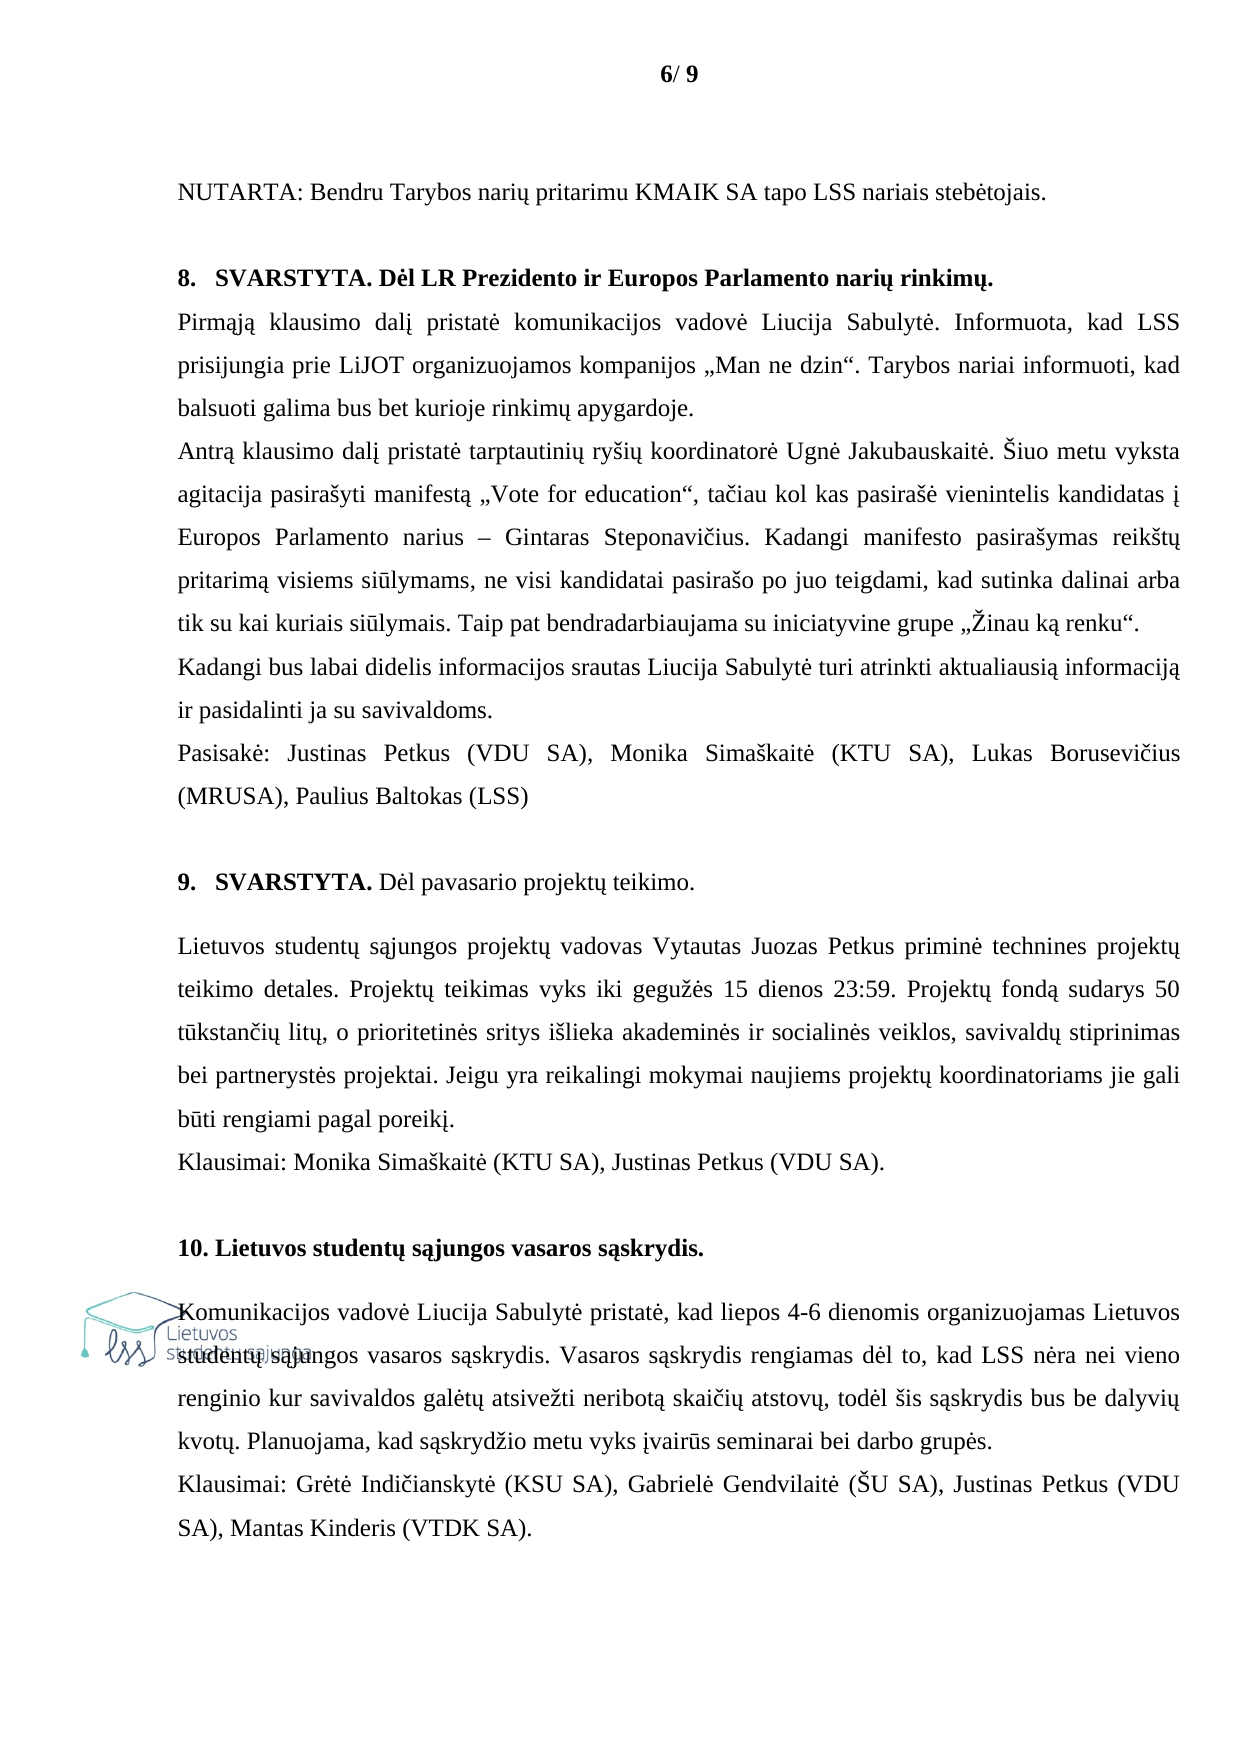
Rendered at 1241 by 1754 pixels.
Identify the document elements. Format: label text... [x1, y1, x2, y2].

text NUTARTA: Bendru Tarybos narių pritarimu KMAIK SA tapo LSS nariais stebėtojais. [177, 177, 1181, 206]
picture [0, 1207, 1241, 1754]
text Komunikacijos vadovė Liucija Sabulytė pristatė, kad liepos 4-6 dienomis organizuojamas Lietuvos studentų sąjungos vasaros sąskrydis. Vasaros sąskrydis rengiamas dėl to, kad LSS nėra nei vieno renginio kur savivaldos galėtų atsivežti neribotą skaičių atstovų, todėl šis sąskrydis bus be dalyvių kvotų. Planuojama, kad sąskrydžio metu vyks įvairūs seminarai bei darbo grupės. [177, 1297, 1181, 1455]
list SVARSTYTA. Dėl LR Prezidento ir Europos Parlamento narių rinkimų. [177, 263, 1181, 292]
list SVARSTYTA. Dėl pavasario projektų teikimo. [177, 867, 1181, 896]
text Lietuvos studentų sąjungos projektų vadovas Vytautas Juozas Petkus priminė technines projektų teikimo detales. Projektų teikimas vyks iki gegužės 15 dienos 23:59. Projektų fondą sudarys 50 tūkstančių litų, o prioritetinės sritys išlieka akademinės ir socialinės veiklos, savivaldų stiprinimas bei partnerystės projektai. Jeigu yra reikalingi mokymai naujiems projektų koordinatoriams jie gali būti rengiami pagal poreikį. [177, 931, 1181, 1132]
text Kadangi bus labai didelis informacijos srautas Liucija Sabulytė turi atrinkti aktualiausią informaciją ir pasidalinti ja su savivaldoms. [177, 652, 1181, 723]
text Klausimai: Grėtė Indičianskytė (KSU SA), Gabrielė Gendvilaitė (ŠU SA), Justinas Petkus (VDU SA), Mantas Kinderis (VTDK SA). [177, 1469, 1181, 1541]
list Lietuvos studentų sąjungos vasaros sąskrydis. [177, 1233, 1181, 1262]
text Pirmąją klausimo dalį pristatė komunikacijos vadovė Liucija Sabulytė. Informuota, kad LSS prisijungia prie LiJOT organizuojamos kompanijos „Man ne dzin“. Tarybos nariai informuoti, kad balsuoti galima bus bet kurioje rinkimų apygardoje. [177, 307, 1181, 422]
text Klausimai: Monika Simaškaitė (KTU SA), Justinas Petkus (VDU SA). [177, 1147, 1181, 1176]
text Pasisakė: Justinas Petkus (VDU SA), Monika Simaškaitė (KTU SA), Lukas Borusevičius (MRUSA), Paulius Baltokas (LSS) [177, 738, 1181, 810]
text Antrą klausimo dalį pristatė tarptautinių ryšių koordinatorė Ugnė Jakubauskaitė. Šiuo metu vyksta agitacija pasirašyti manifestą „Vote for education“, tačiau kol kas pasirašė vienintelis kandidatas į Europos Parlamento narius – Gintaras Steponavičius. Kadangi manifesto pasirašymas reikštų pritarimą visiems siūlymams, ne visi kandidatai pasirašo po juo teigdami, kad sutinka dalinai arba tik su kai kuriais siūlymais. Taip pat bendradarbiaujama su iniciatyvine grupe „Žinau ką renku“. [177, 436, 1181, 637]
